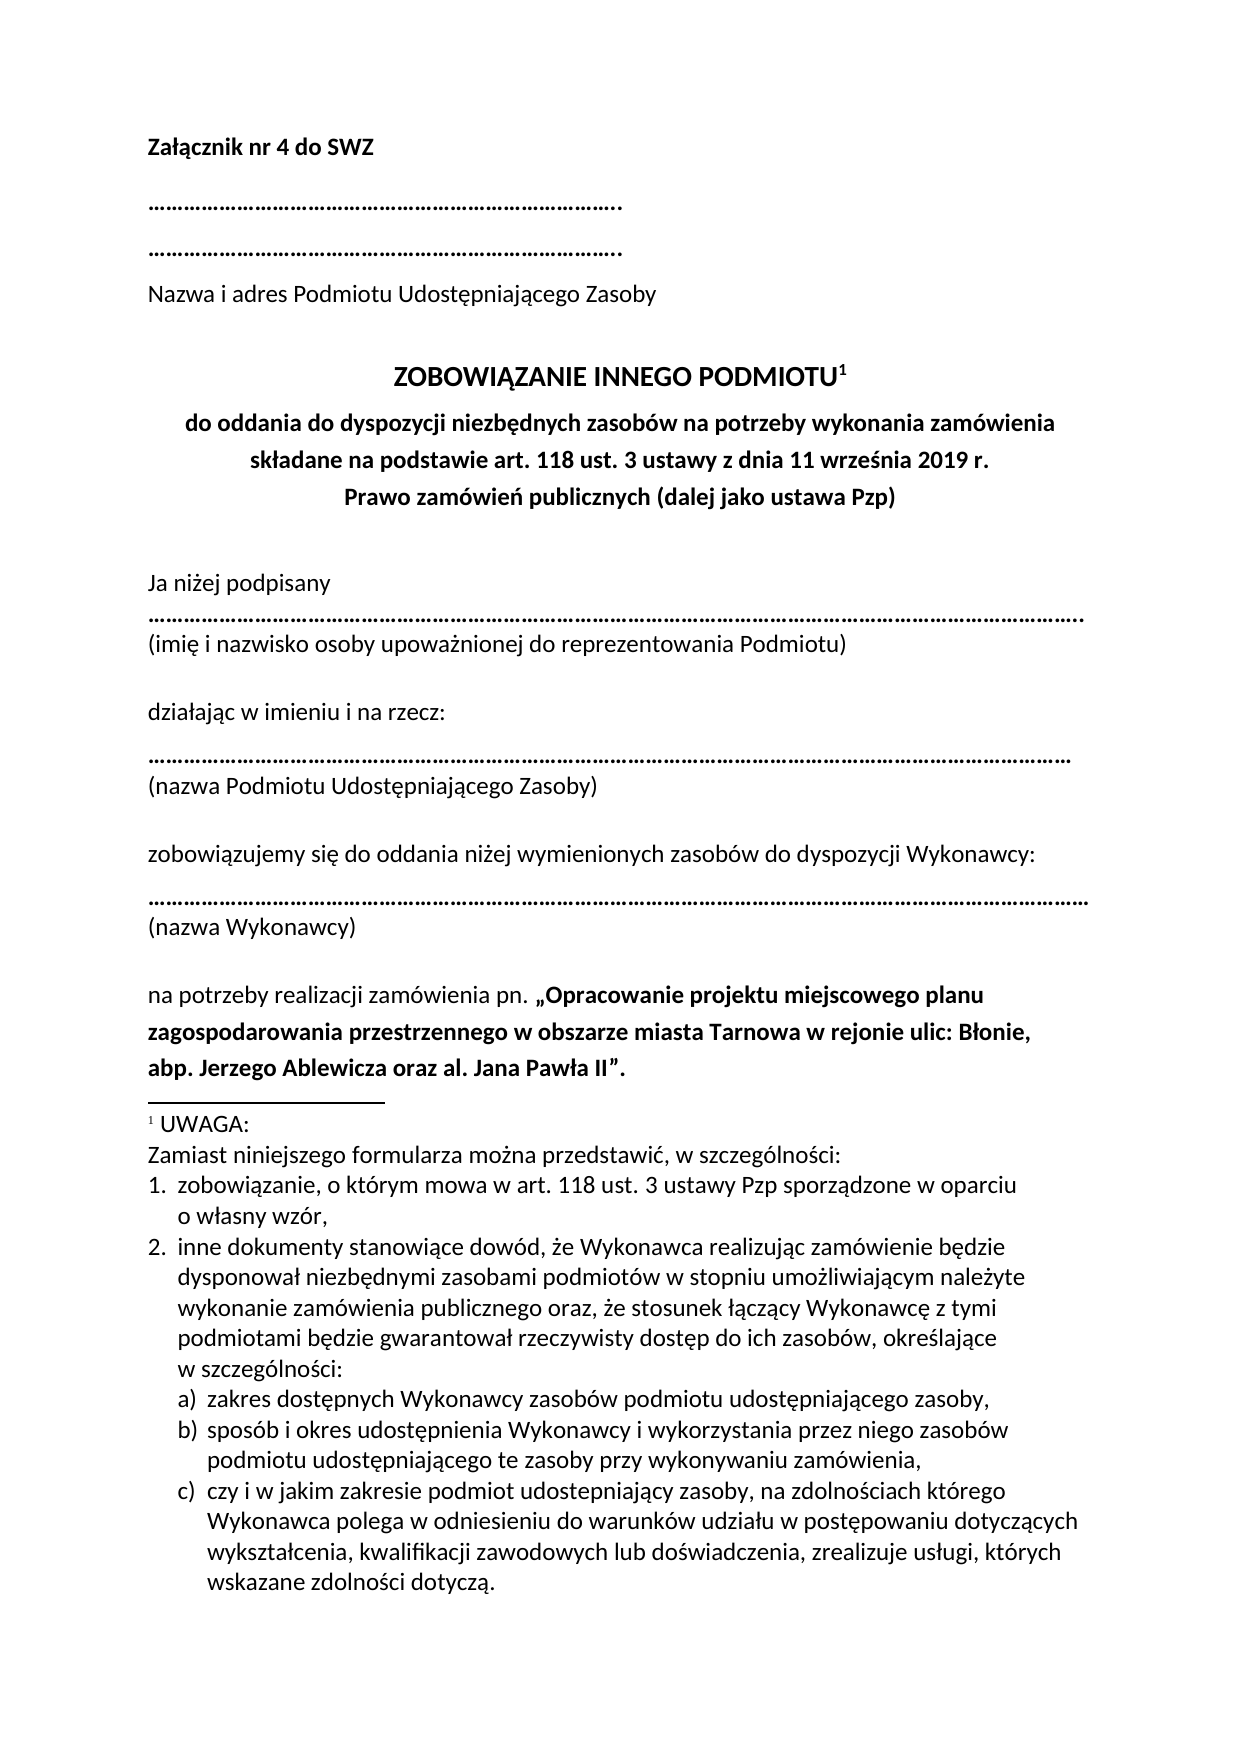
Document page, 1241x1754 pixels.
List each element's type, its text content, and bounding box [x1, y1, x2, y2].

text (nazwa Podmiotu Udostępniającego Zasoby) [148, 770, 1092, 800]
text zobowiązujemy się do oddania niżej wymienionych zasobów do dyspozycji Wykonawcy: [148, 838, 1092, 868]
text do oddania do dyspozycji niezbędnych zasobów na potrzeby wykonania zamówienia [148, 407, 1092, 438]
text …………………………………………………………………….. [148, 187, 1092, 217]
text (nazwa Wykonawcy) [148, 911, 1092, 942]
text Załącznik nr 4 do SWZ [148, 131, 1092, 162]
text Nazwa i adres Podmiotu Udostępniającego Zasoby [148, 278, 1092, 308]
text ZOBOWIĄZANIE INNEGO PODMIOTU [148, 358, 1092, 394]
text ………………………………………………………………………………………………………………………………………… [148, 739, 1092, 770]
text (imię i nazwisko osoby upoważnionej do reprezentowania Podmiotu) [148, 628, 1092, 659]
text Ja niżej podpisany ………………………………………………………………………………………………………………………………………….. [148, 567, 1092, 628]
text składane na podstawie art. 118 ust. 3 ustawy z dnia 11 września 2019 r. [148, 444, 1092, 474]
text …………………………………………………………………….. [148, 232, 1092, 263]
text działając w imieniu i na rzecz: [148, 696, 1092, 727]
text …………………………………………………………………………………………………………………………………………… [148, 881, 1092, 911]
text na potrzeby realizacji zamówienia pn. „Opracowanie projektu miejscowego planu zagospodarowania przestrzennego w obszarze miasta Tarnowa w rejonie ulic: Błonie, abp. Jerzego Ablewicza oraz al. Jana Pawła II”. [148, 979, 1092, 1083]
text Prawo zamówień publicznych (dalej jako ustawa Pzp) [148, 481, 1092, 511]
